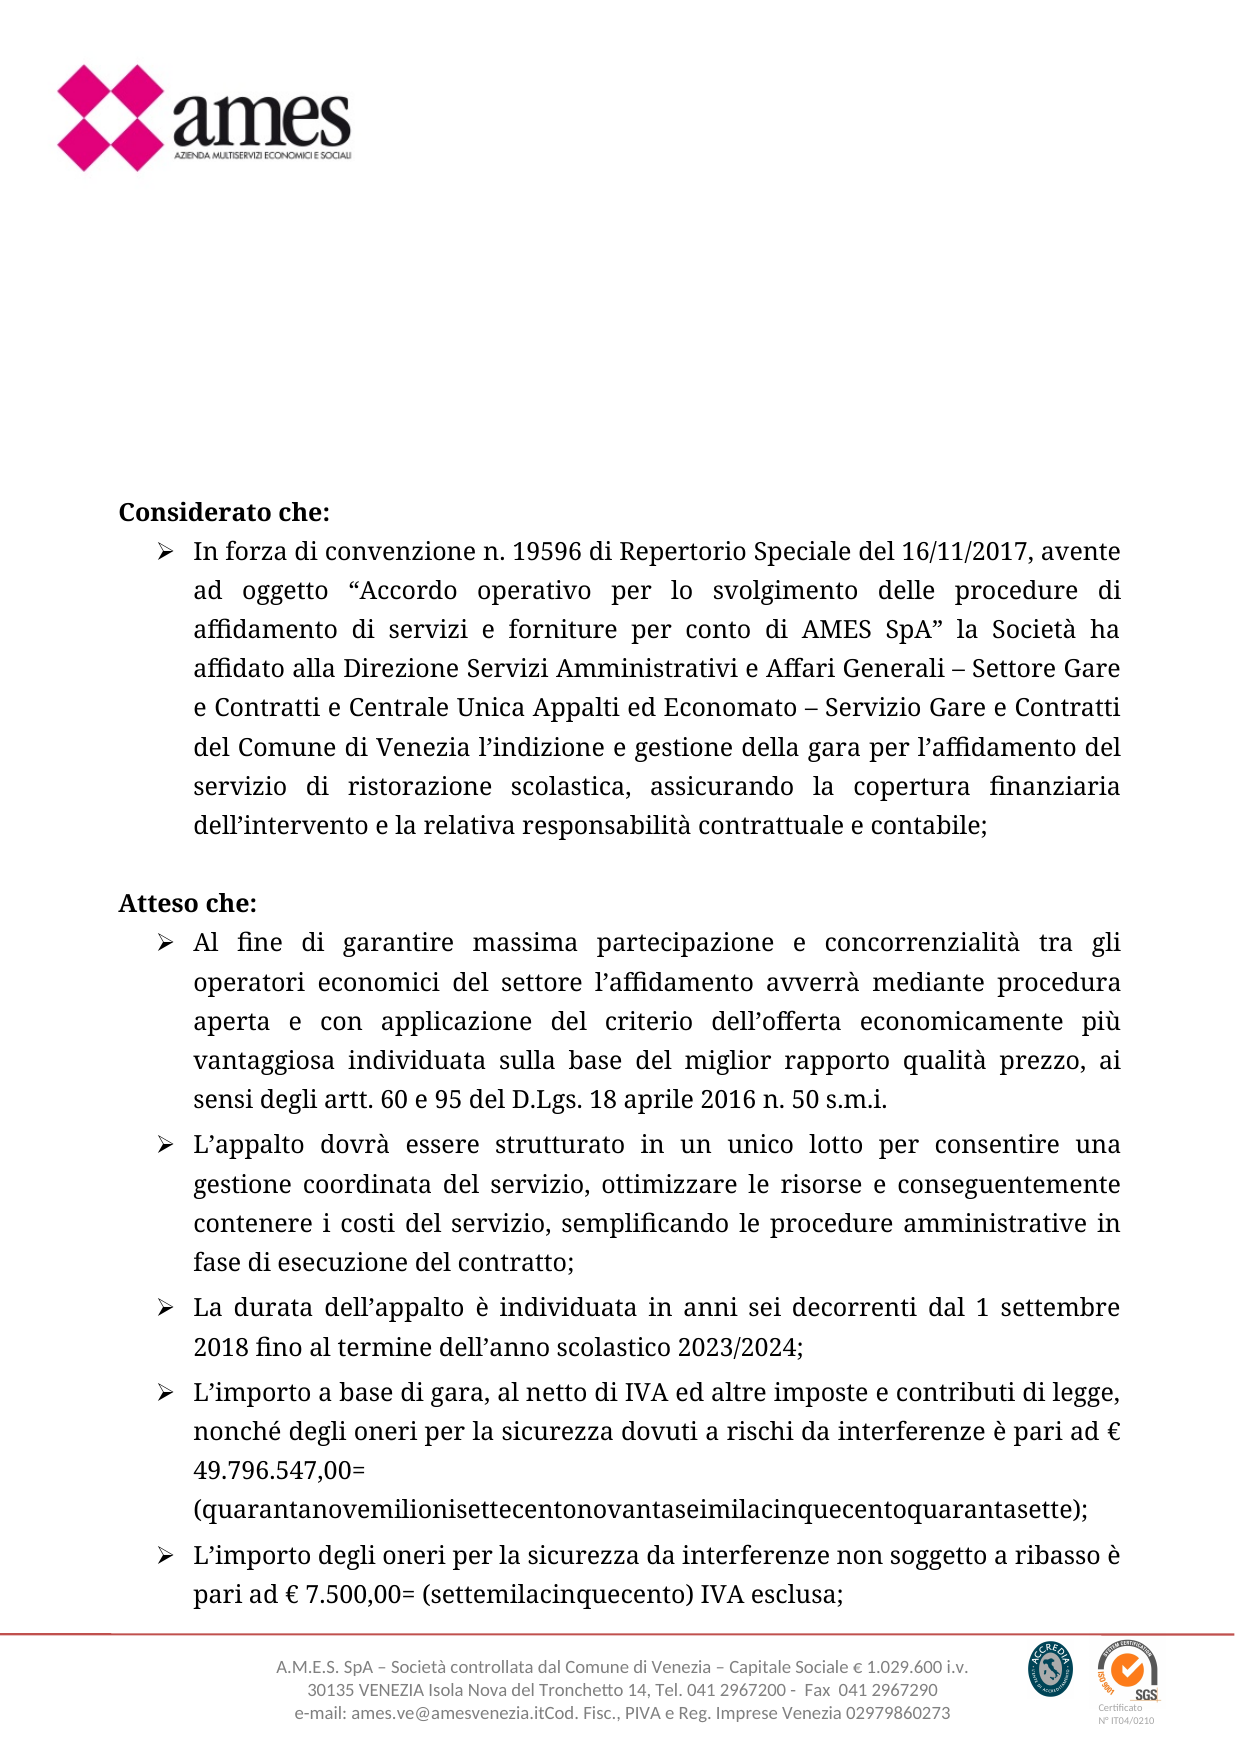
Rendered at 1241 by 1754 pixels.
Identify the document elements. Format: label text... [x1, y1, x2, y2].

picture [1089, 1636, 1166, 1709]
picture [1026, 1639, 1074, 1699]
list L’importo a base di gara, al netto di IVA ed altre imposte e contributi di legge, nonché degli oneri per la sicurezza dovuti a rischi da interferenze è pari ad € 49.796.547,00= (quarantanovemilionisettecentonovantaseimilacinquecentoquarantasette); [156, 1374, 1122, 1526]
list In forza di convenzione n. 19596 di Repertorio Speciale del 16/11/2017, avente ad oggetto “Accordo operativo per lo svolgimento delle procedure di affidamento di servizi e forniture per conto di AMES SpA” la Società ha affidato alla Direzione Servizi Amministrativi e Affari Generali – Settore Gare e Contratti e Centrale Unica Appalti ed Economato – Servizio Gare e Contratti del Comune di Venezia l’indizione e gestione della gara per l’affidamento del servizio di ristorazione scolastica, assicurando la copertura finanziaria dell’intervento e la relativa responsabilità contrattuale e contabile; [156, 533, 1122, 842]
picture [31, 30, 394, 208]
list L’appalto dovrà essere strutturato in un unico lotto per consentire una gestione coordinata del servizio, ottimizzare le risorse e conseguentemente contenere i costi del servizio, semplificando le procedure amministrative in fase di esecuzione del contratto; [156, 1127, 1122, 1279]
text Atteso che: [118, 886, 1122, 920]
list Al fine di garantire massima partecipazione e concorrenzialità tra gli operatori economici del settore l’affidamento avverrà mediante procedura aperta e con applicazione del criterio dell’offerta economicamente più vantaggiosa individuata sulla base del miglior rapporto qualità prezzo, ai sensi degli artt. 60 e 95 del D.Lgs. 18 aprile 2016 n. 50 s.m.i. [156, 925, 1122, 1116]
list L’importo degli oneri per la sicurezza da interferenze non soggetto a ribasso è pari ad € 7.500,00= (settemilacinquecento) IVA esclusa; [156, 1537, 1122, 1611]
text Considerato che: [118, 494, 1122, 528]
list La durata dell’appalto è individuata in anni sei decorrenti dal 1 settembre 2018 fino al termine dell’anno scolastico 2023/2024; [156, 1290, 1122, 1363]
